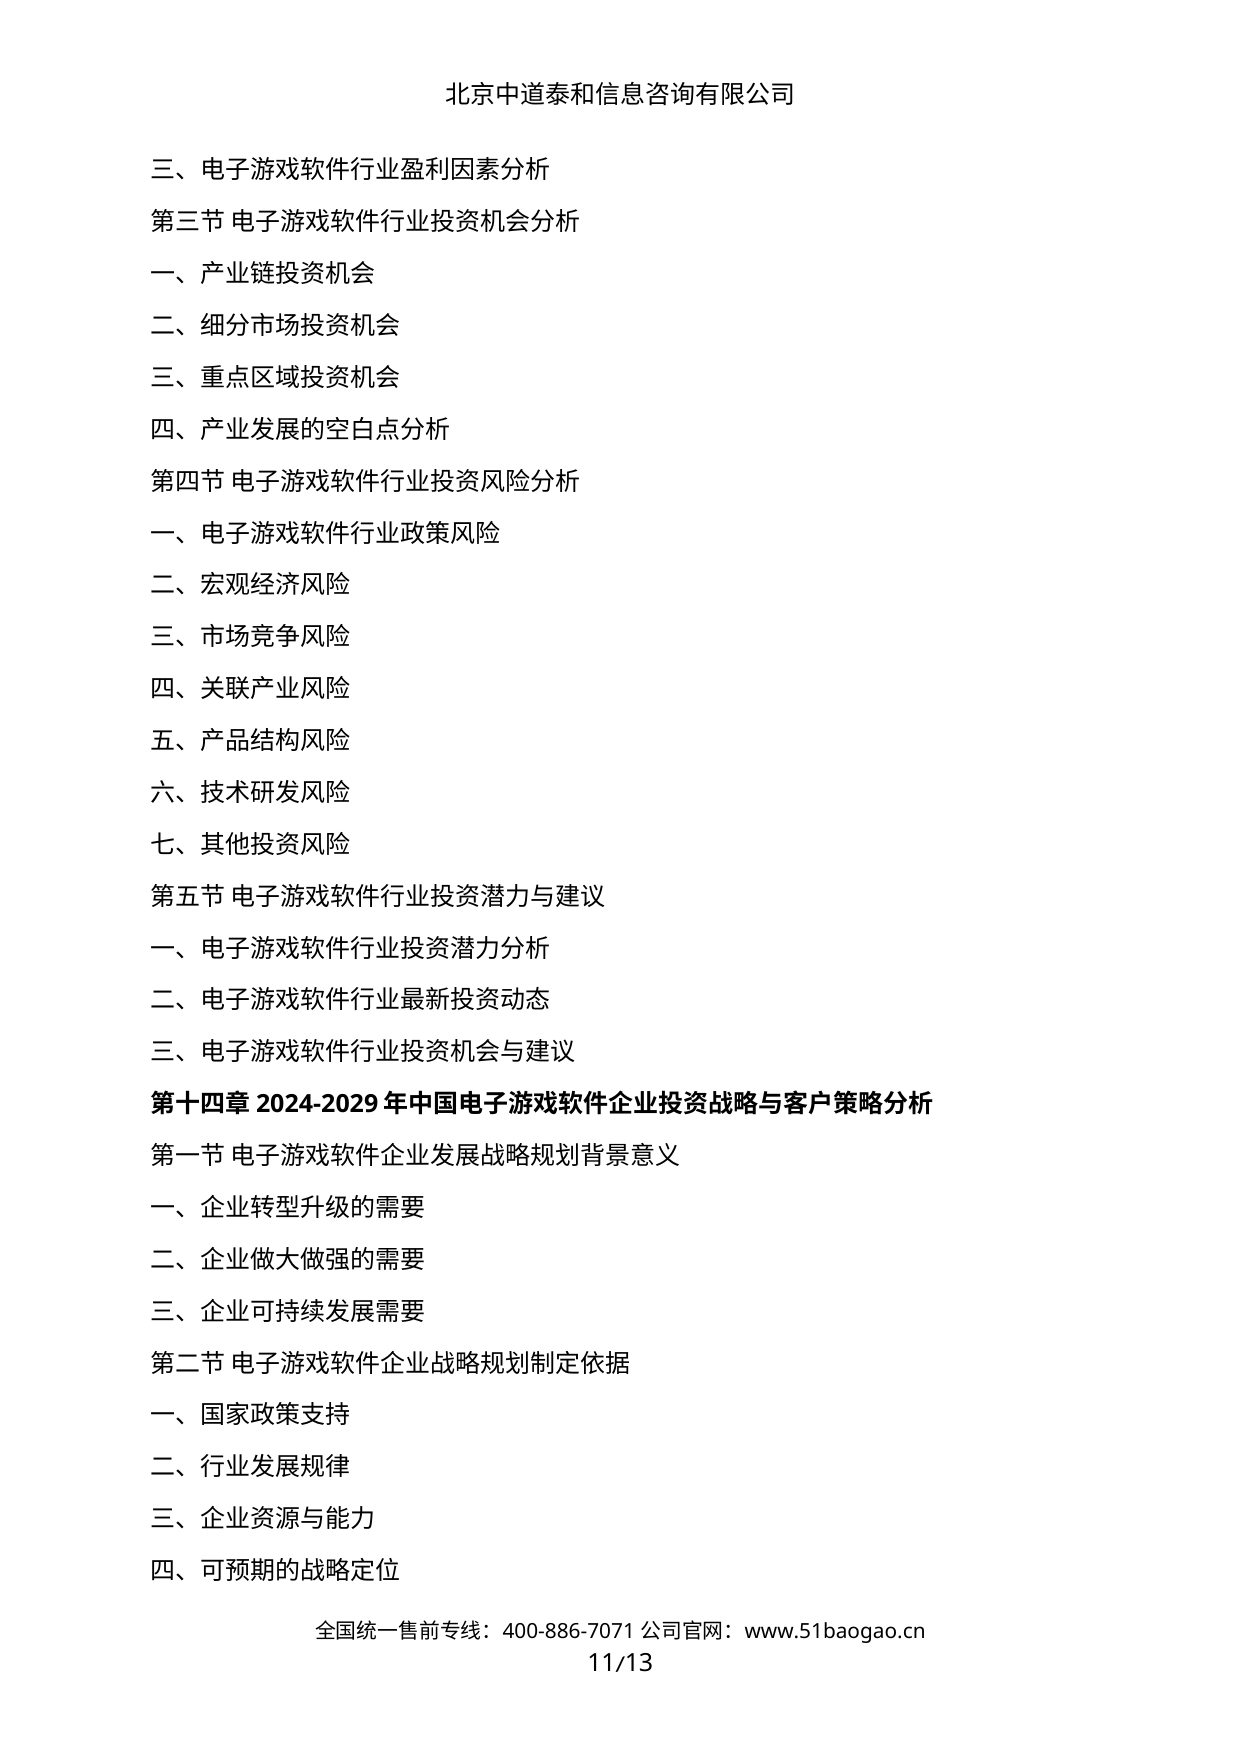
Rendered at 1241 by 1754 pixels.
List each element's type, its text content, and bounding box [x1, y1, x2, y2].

text 一、企业转型升级的需要 [150, 1187, 1090, 1224]
text 二、行业发展规律 [150, 1447, 1090, 1483]
text 三、企业资源与能力 [150, 1499, 1090, 1535]
text 第二节 电子游戏软件企业战略规划制定依据 [150, 1343, 1090, 1379]
text 一、国家政策支持 [150, 1395, 1090, 1431]
text 二、细分市场投资机会 [150, 306, 1090, 342]
text 第一节 电子游戏软件企业发展战略规划背景意义 [150, 1136, 1090, 1172]
text 三、重点区域投资机会 [150, 357, 1090, 394]
text 六、技术研发风险 [150, 772, 1090, 809]
text 二、宏观经济风险 [150, 565, 1090, 601]
text 五、产品结构风险 [150, 721, 1090, 757]
text 四、关联产业风险 [150, 669, 1090, 705]
text 七、其他投资风险 [150, 824, 1090, 861]
text 四、产业发展的空白点分析 [150, 409, 1090, 446]
text 三、电子游戏软件行业盈利因素分析 [150, 150, 1090, 186]
text 三、市场竞争风险 [150, 617, 1090, 653]
text 第五节 电子游戏软件行业投资潜力与建议 [150, 876, 1090, 912]
text 二、企业做大做强的需要 [150, 1239, 1090, 1276]
text 第十四章 2024-2029年中国电子游戏软件企业投资战略与客户策略分析 [150, 1084, 1090, 1120]
text 三、企业可持续发展需要 [150, 1291, 1090, 1327]
text 第三节 电子游戏软件行业投资机会分析 [150, 202, 1090, 238]
text 三、电子游戏软件行业投资机会与建议 [150, 1032, 1090, 1068]
text 一、电子游戏软件行业政策风险 [150, 513, 1090, 549]
text 第四节 电子游戏软件行业投资风险分析 [150, 461, 1090, 497]
text 一、产业链投资机会 [150, 254, 1090, 290]
text 二、电子游戏软件行业最新投资动态 [150, 980, 1090, 1016]
text 四、可预期的战略定位 [150, 1551, 1090, 1587]
text 一、电子游戏软件行业投资潜力分析 [150, 928, 1090, 964]
